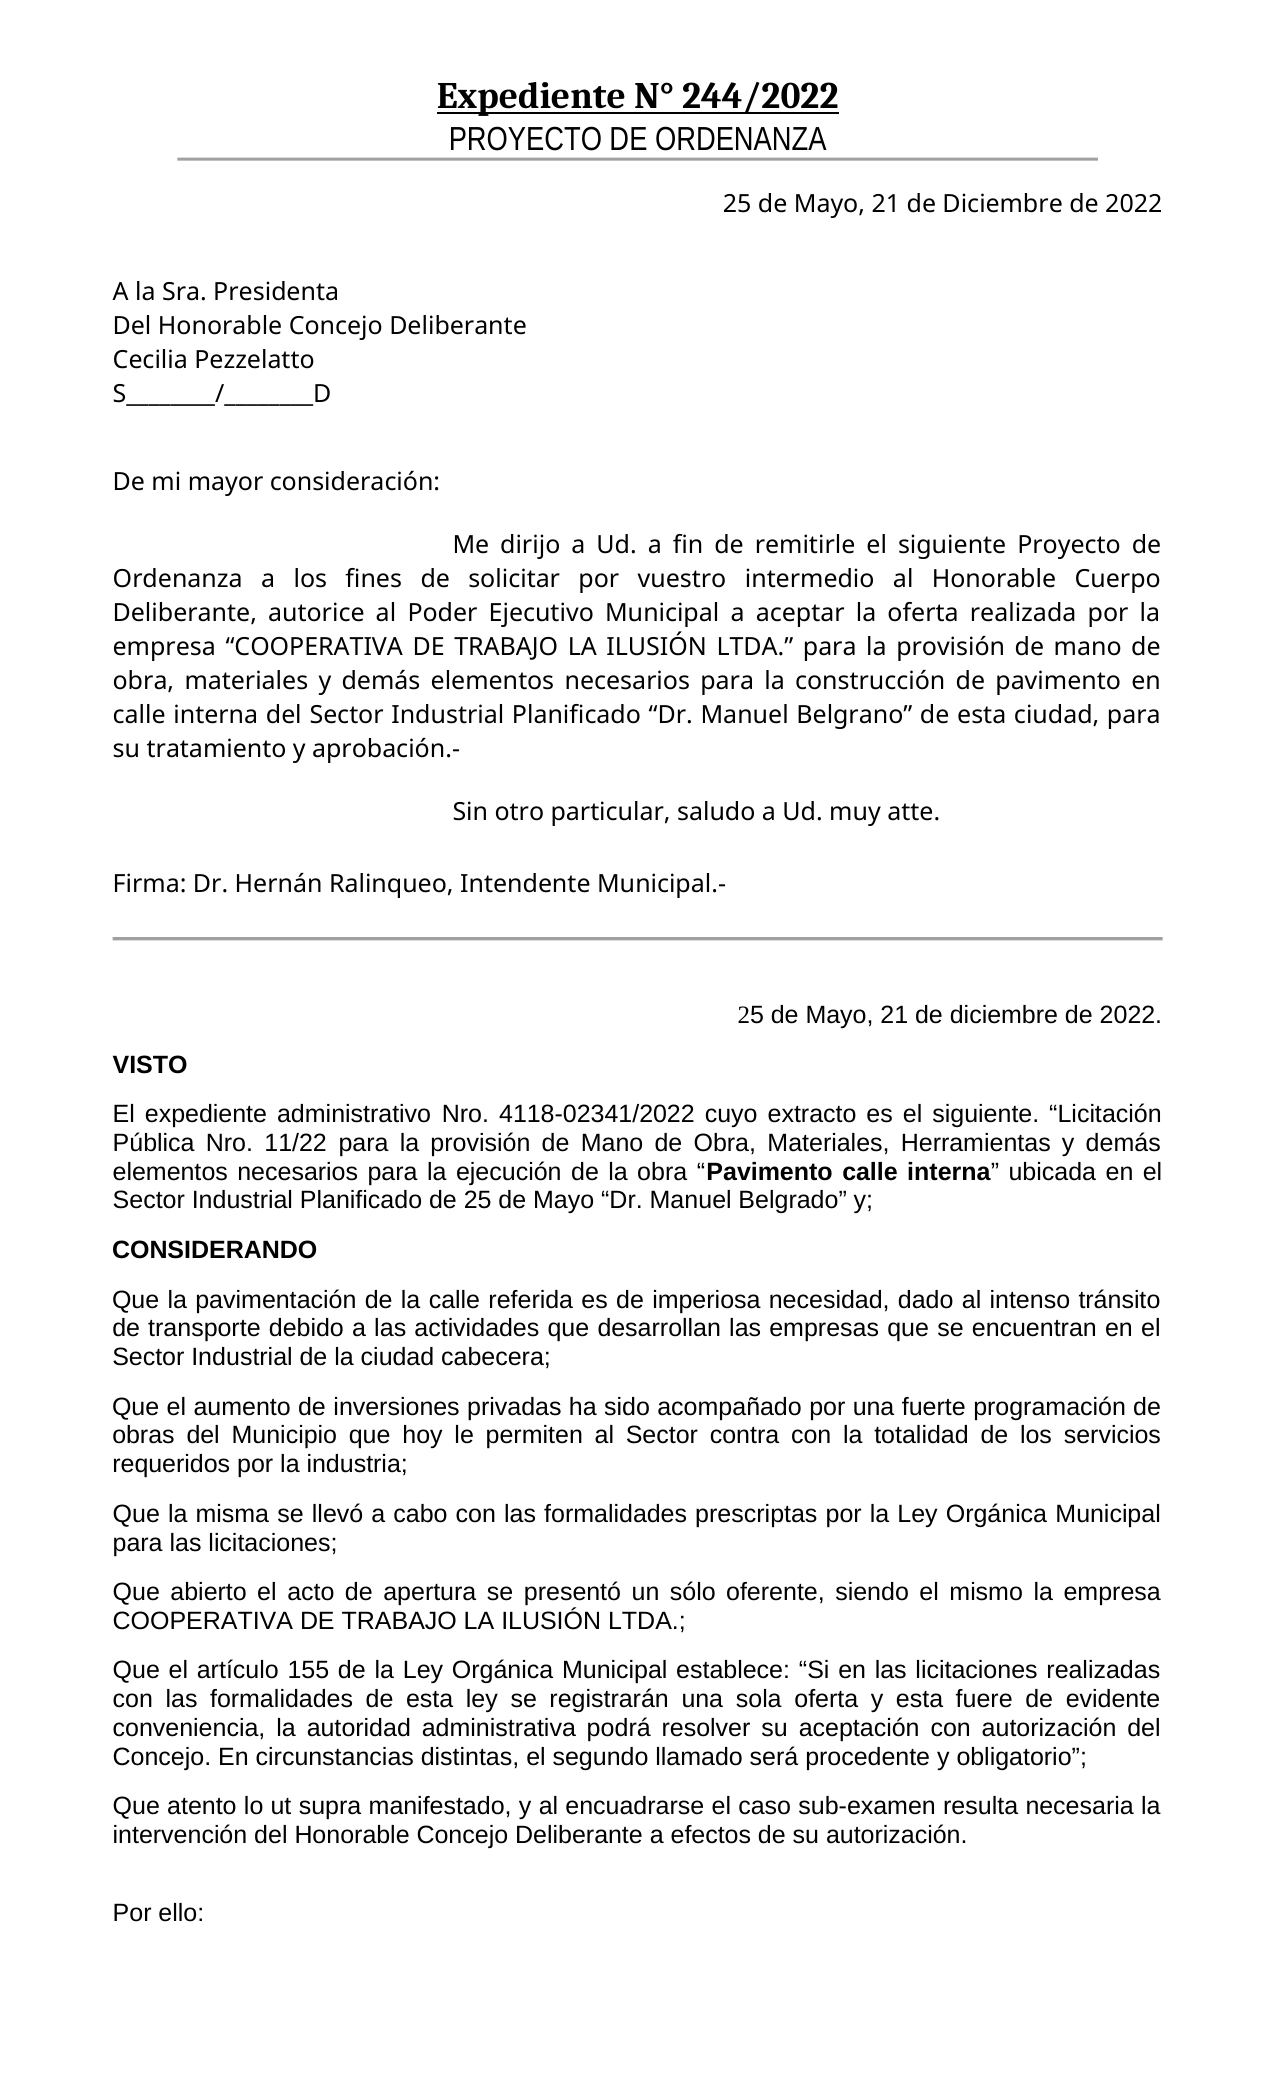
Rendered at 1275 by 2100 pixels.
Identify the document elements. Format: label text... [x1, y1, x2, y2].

text Que el artículo 155 de la Ley Orgánica Municipal establece: “Si en las licitaciones realizadas con las formalidades de esta ley se registrarán una sola oferta y esta fuere de evidente conveniencia, la autoridad administrativa podrá resolver su aceptación con autorización del Concejo. En circunstancias distintas, el segundo llamado será procedente y obligatorio”; [112, 1656, 1162, 1771]
text Que el aumento de inversiones privadas ha sido acompañado por una fuerte programación de obras del Municipio que hoy le permiten al Sector contra con la totalidad de los servicios requeridos por la industria; [112, 1392, 1162, 1478]
text 25 de Mayo, 21 de Diciembre de 2022 [112, 186, 1162, 220]
text S________/________D [112, 376, 1162, 410]
text Cecilia Pezzelatto [112, 342, 1162, 376]
text Me dirijo a Ud. a fin de remitirle el siguiente Proyecto de Ordenanza a los fines de solicitar por vuestro intermedio al Honorable Cuerpo Deliberante, autorice al Poder Ejecutivo Municipal a aceptar la oferta realizada por la empresa “COOPERATIVA DE TRABAJO LA ILUSIÓN LTDA.” para la provisión de mano de obra, materiales y demás elementos necesarios para la construcción de pavimento en calle interna del Sector Industrial Planificado “Dr. Manuel Belgrano” de esta ciudad, para su tratamiento y aprobación.- [112, 526, 1162, 765]
text Que la misma se llevó a cabo con las formalidades prescriptas por la Ley Orgánica Municipal para las licitaciones; [112, 1499, 1162, 1556]
text Sin otro particular, saludo a Ud. muy atte. [112, 793, 1162, 827]
text CONSIDERANDO [112, 1235, 1162, 1264]
text De mi mayor consideración: [112, 463, 1162, 497]
text Del Honorable Concejo Deliberante [112, 307, 1162, 342]
text Firma: Dr. Hernán Ralinqueo, Intendente Municipal.- [112, 865, 1162, 899]
text PROYECTO DE ORDENANZA [112, 118, 1162, 186]
text Por ello: [112, 1898, 1162, 1927]
text A la Sra. Presidenta [112, 273, 1162, 307]
text Que abierto el acto de apertura se presentó un sólo oferente, siendo el mismo la empresa COOPERATIVA DE TRABAJO LA ILUSIÓN LTDA.; [112, 1577, 1162, 1635]
text Que la pavimentación de la calle referida es de imperiosa necesidad, dado al intenso tránsito de transporte debido a las actividades que desarrollan las empresas que se encuentran en el Sector Industrial de la ciudad cabecera; [112, 1285, 1162, 1371]
text 25 de Mayo, 21 de diciembre de 2022. [112, 1000, 1162, 1029]
text El expediente administrativo Nro. 4118-02341/2022 cuyo extracto es el siguiente. “Licitación Pública Nro. 11/22 para la provisión de Mano de Obra, Materiales, Herramientas y demás elementos necesarios para la ejecución de la obra “Pavimento calle interna” ubicada en el Sector Industrial Planificado de 25 de Mayo “Dr. Manuel Belgrado” y; [112, 1099, 1162, 1214]
text Expediente N° 244/2022 [112, 74, 1162, 118]
text Que atento lo ut supra manifestado, y al encuadrarse el caso sub-examen resulta necesaria la intervención del Honorable Concejo Deliberante a efectos de su autorización. [112, 1791, 1162, 1849]
text VISTO [112, 1050, 1162, 1078]
